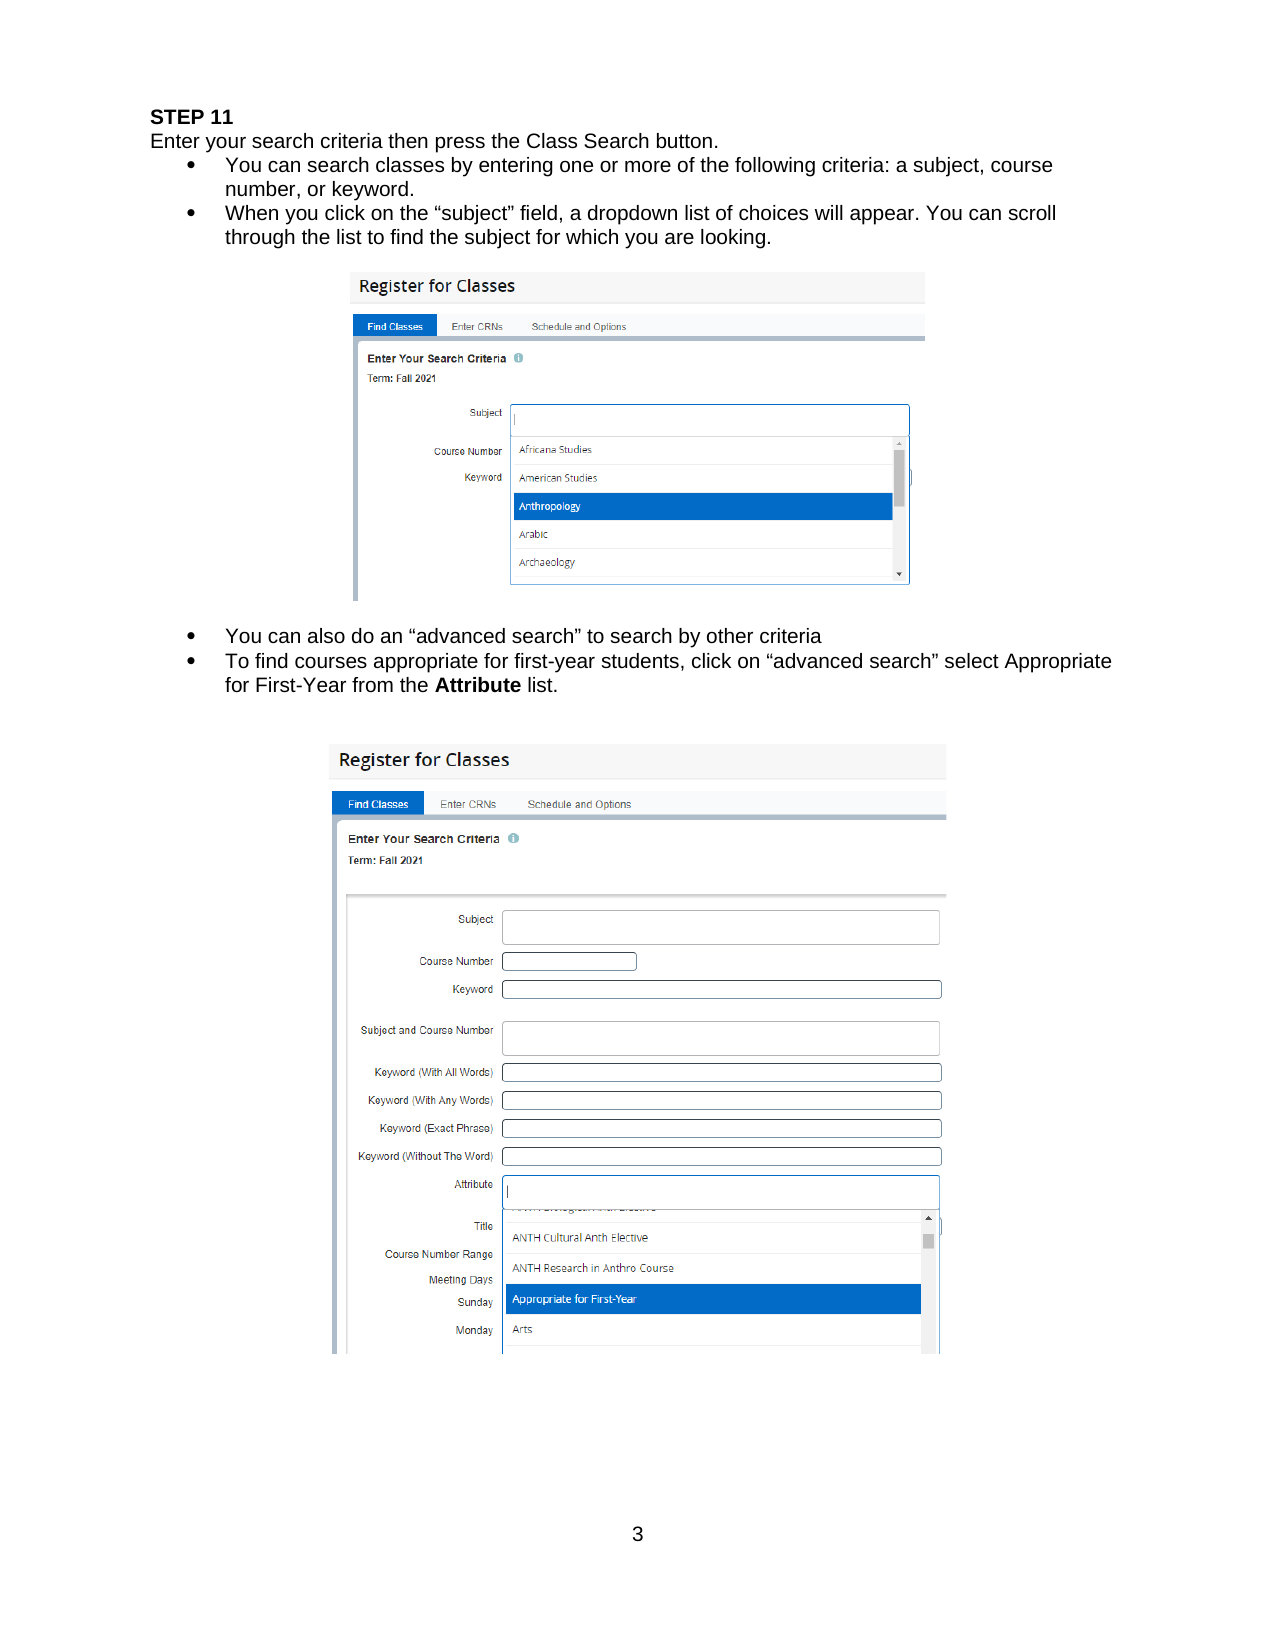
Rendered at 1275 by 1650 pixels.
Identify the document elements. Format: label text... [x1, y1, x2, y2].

list When you click on the “subject” field, a dropdown list of choices will appear. You can scroll through the list to find the subject for which you are looking. [187, 201, 1125, 249]
picture [328, 744, 947, 1354]
text STEP 11 [150, 105, 1125, 129]
text Enter your search criteria then press the Class Search button. [150, 129, 1125, 153]
list You can search classes by entering one or more of the following criteria: a subject, course number, or keyword. [187, 153, 1125, 201]
list You can also do an “advanced search” to search by other criteria [187, 624, 1125, 648]
picture [350, 272, 925, 601]
list To find courses appropriate for first-year students, click on “advanced search” select Appropriate for First-Year from the Attribute list. [187, 648, 1125, 696]
